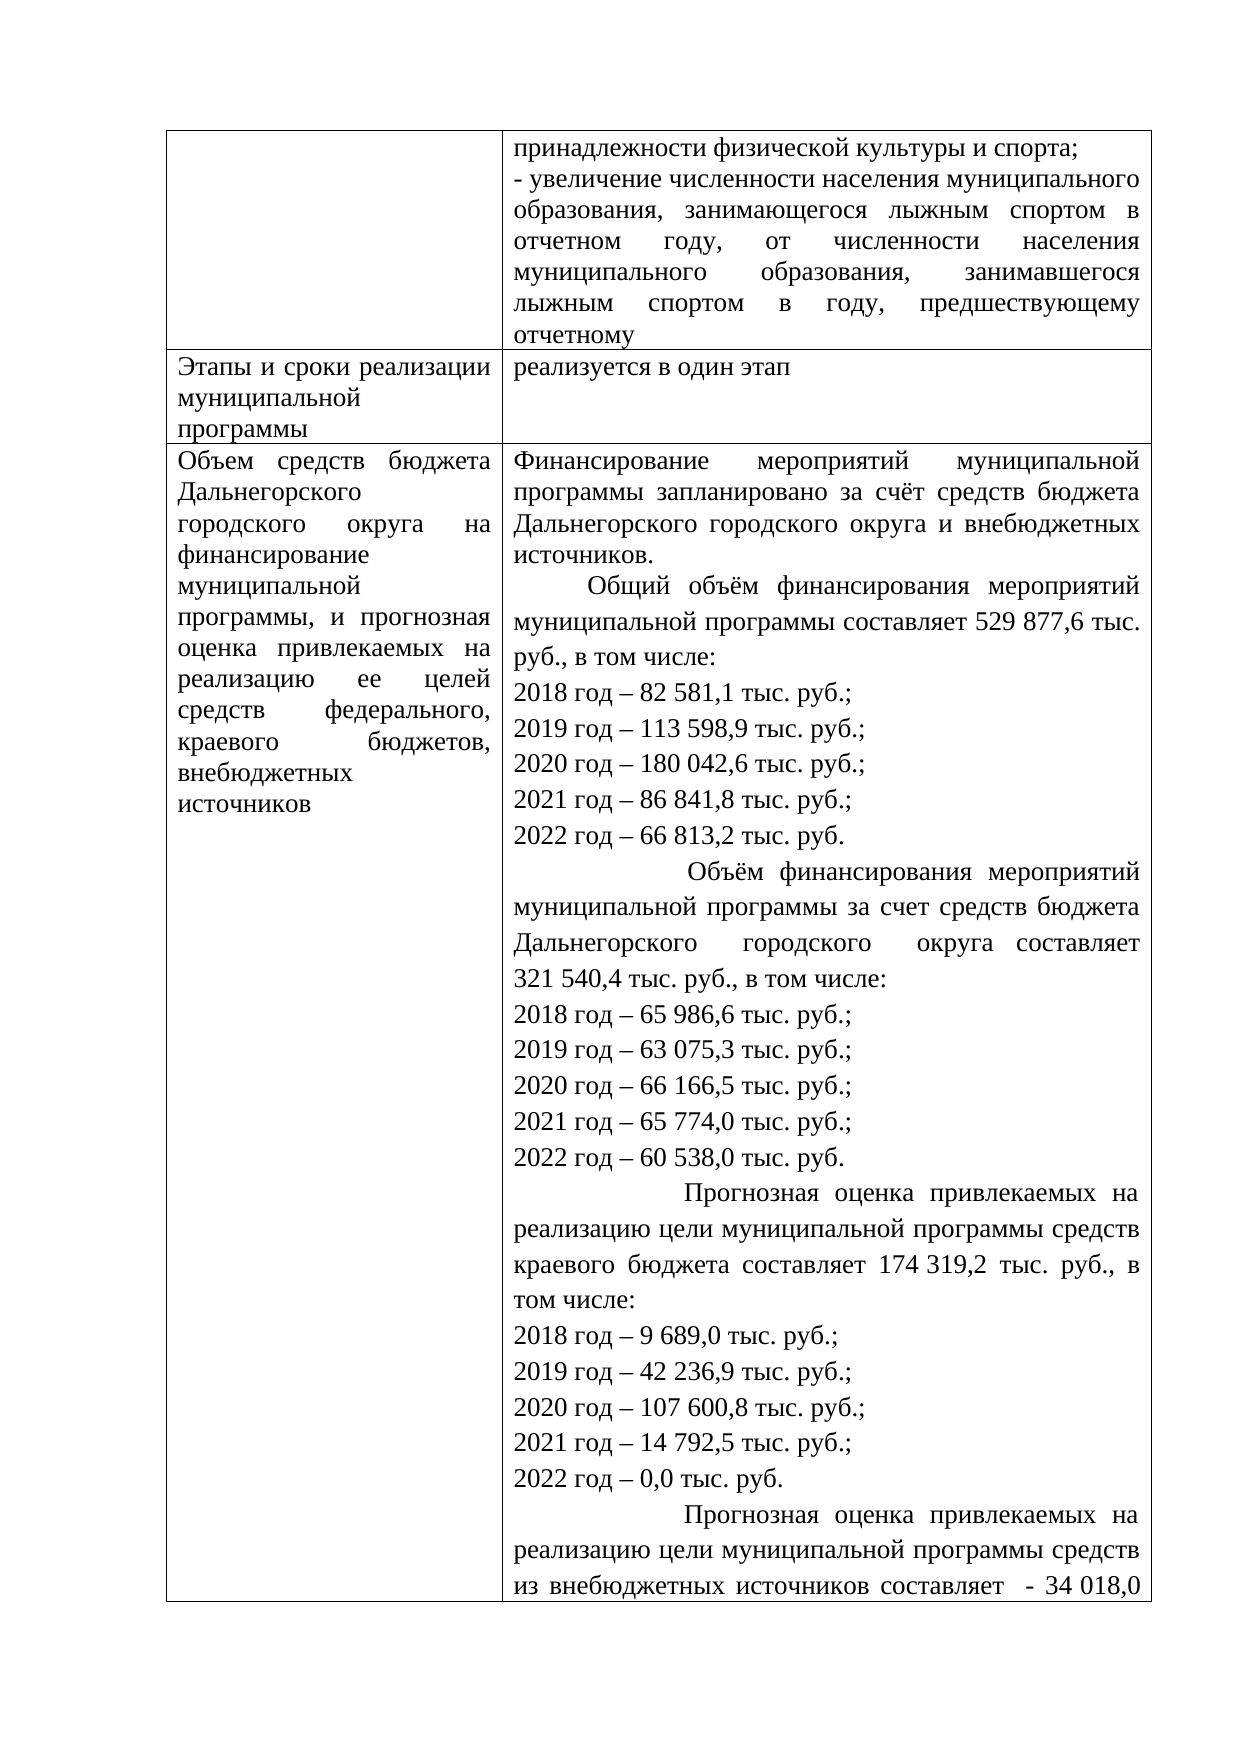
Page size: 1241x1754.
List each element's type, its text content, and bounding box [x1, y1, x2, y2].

table_cell Этапы и сроки реализации муниципальной программы [167, 350, 502, 443]
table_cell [167, 131, 502, 349]
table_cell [503, 444, 1151, 1601]
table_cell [167, 444, 502, 1601]
table_cell реализуется в один этап [503, 350, 1151, 443]
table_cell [503, 131, 1151, 349]
